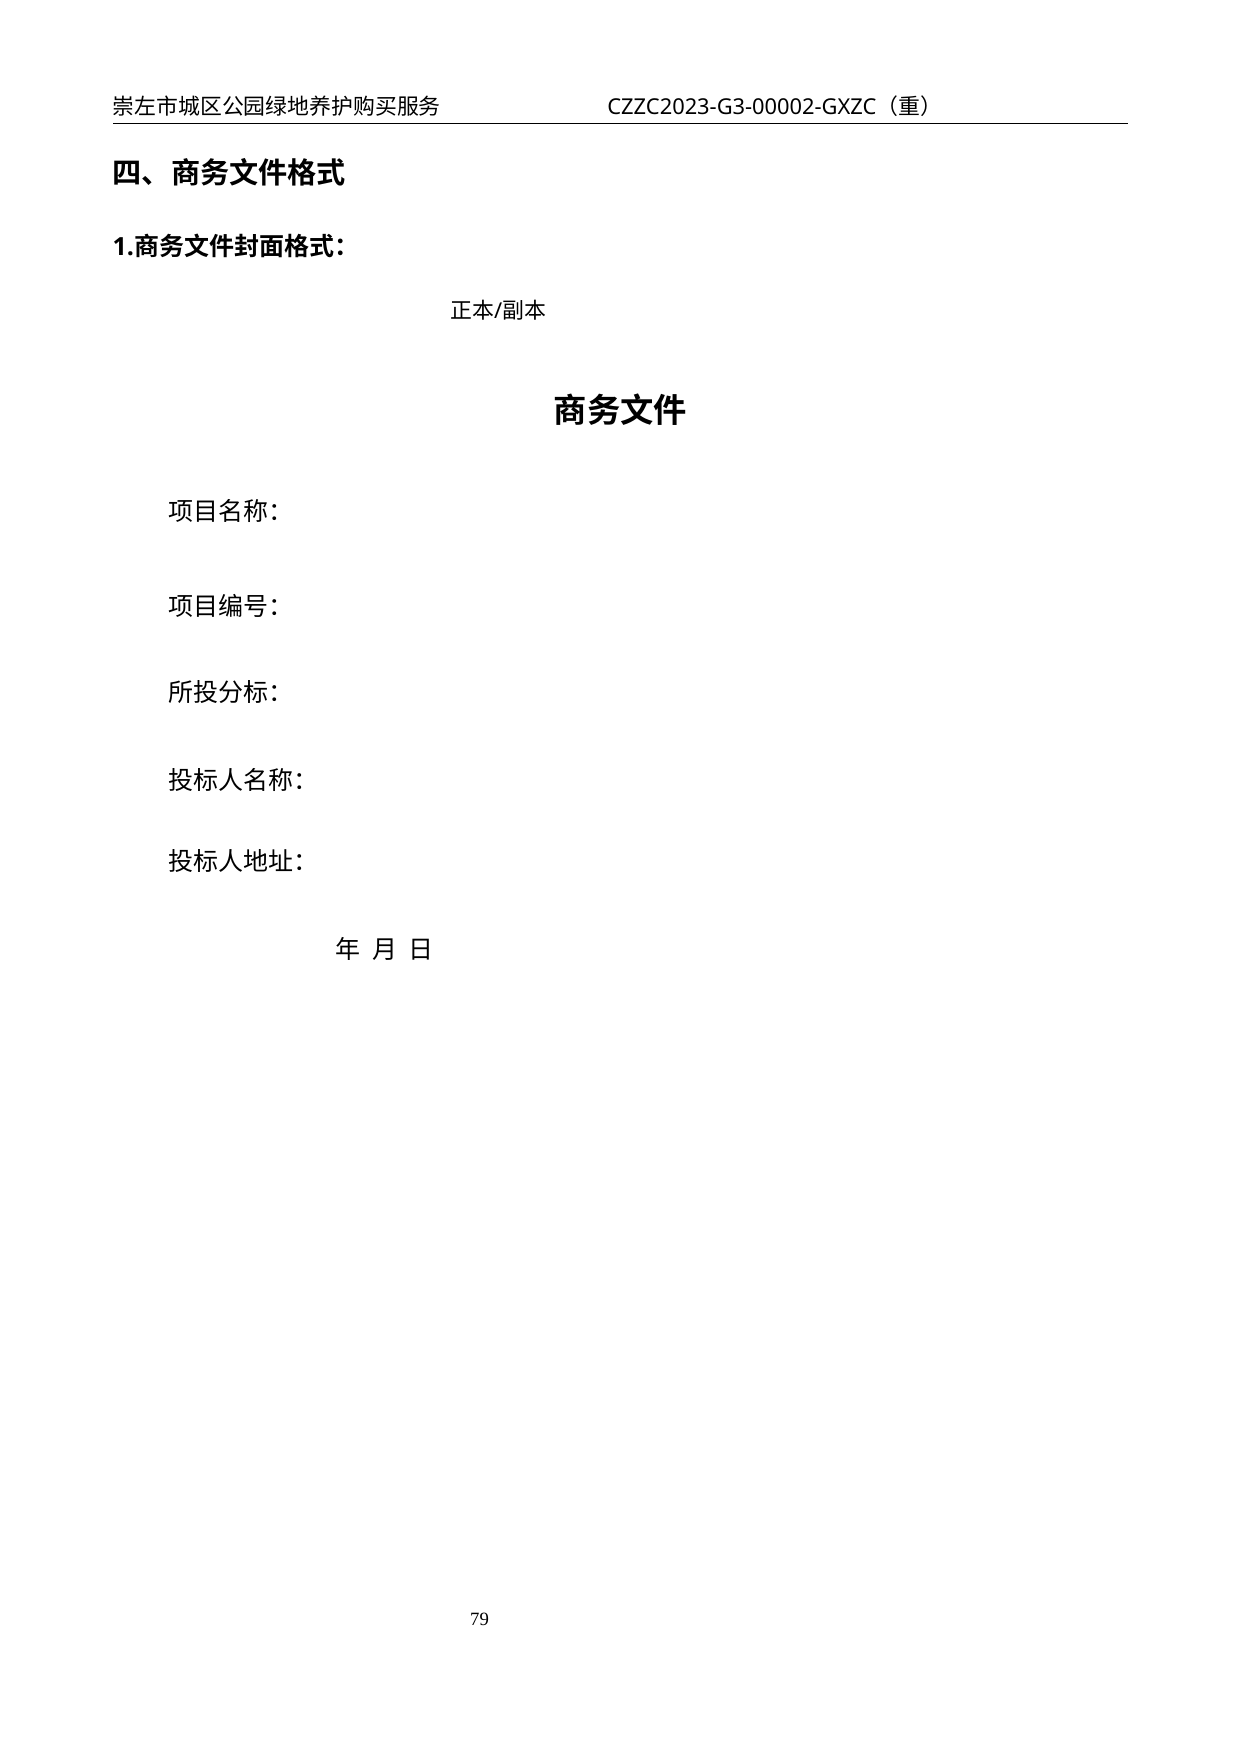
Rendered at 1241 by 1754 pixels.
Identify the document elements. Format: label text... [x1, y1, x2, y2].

text 商务文件 [112, 384, 1128, 432]
text 投标人地址： [112, 841, 1128, 878]
text 项目编号： [112, 586, 1128, 622]
text 正本/副本 [112, 293, 1128, 324]
text 项目名称： [112, 491, 1128, 527]
text 年 月 日 [112, 929, 1128, 966]
text 四、商务文件格式 [112, 150, 1128, 192]
text 投标人名称： [112, 761, 1128, 797]
text 所投分标： [112, 673, 1128, 709]
text 1.商务文件封面格式： [112, 226, 1128, 262]
